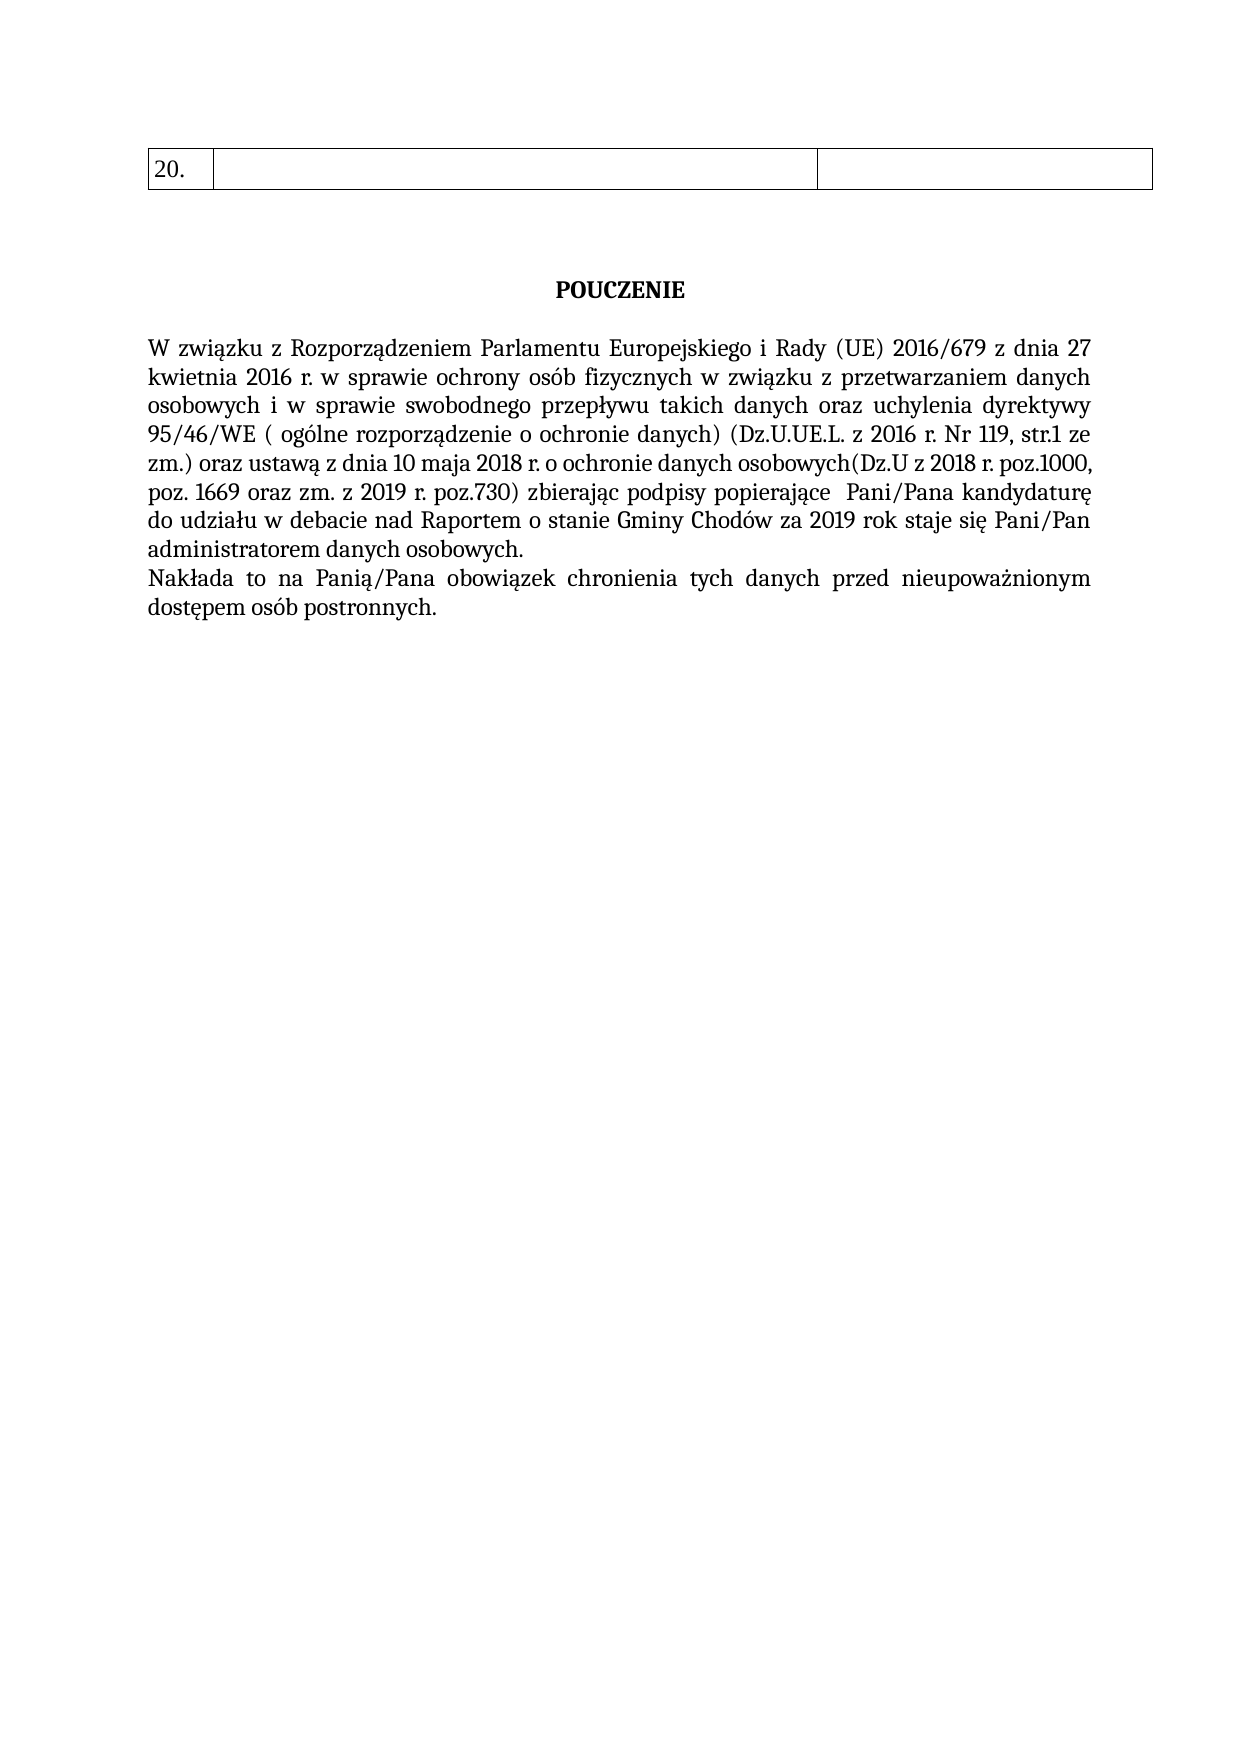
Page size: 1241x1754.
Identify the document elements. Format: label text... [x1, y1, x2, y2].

table_cell 20. [149, 149, 213, 189]
text W związku z Rozporządzeniem Parlamentu Europejskiego i Rady (UE) 2016/679 z dnia 27 kwietnia 2016 r. w sprawie ochrony osób fizycznych w związku z przetwarzaniem danych osobowych i w sprawie swobodnego przepływu takich danych oraz uchylenia dyrektywy 95/46/WE ( ogólne rozporządzenie o ochronie danych) (Dz.U.UE.L. z 2016 r. Nr 119, str.1 ze zm.) oraz ustawą z dnia 10 maja 2018 r. o ochronie danych osobowych(Dz.U z 2018 r. poz.1000, poz. 1669 oraz zm. z 2019 r. poz.730) zbierając podpisy popierające Pani/Pana kandydaturę do udziału w debacie nad Raportem o stanie Gminy Chodów za 2019 rok staje się Pani/Pan administratorem danych osobowych. [148, 334, 1093, 564]
text POUCZENIE [148, 276, 1093, 305]
text Nakłada to na Panią/Pana obowiązek chronienia tych danych przed nieupoważnionym dostępem osób postronnych. [148, 564, 1093, 621]
table_cell [818, 149, 1152, 189]
table_cell [214, 149, 817, 189]
